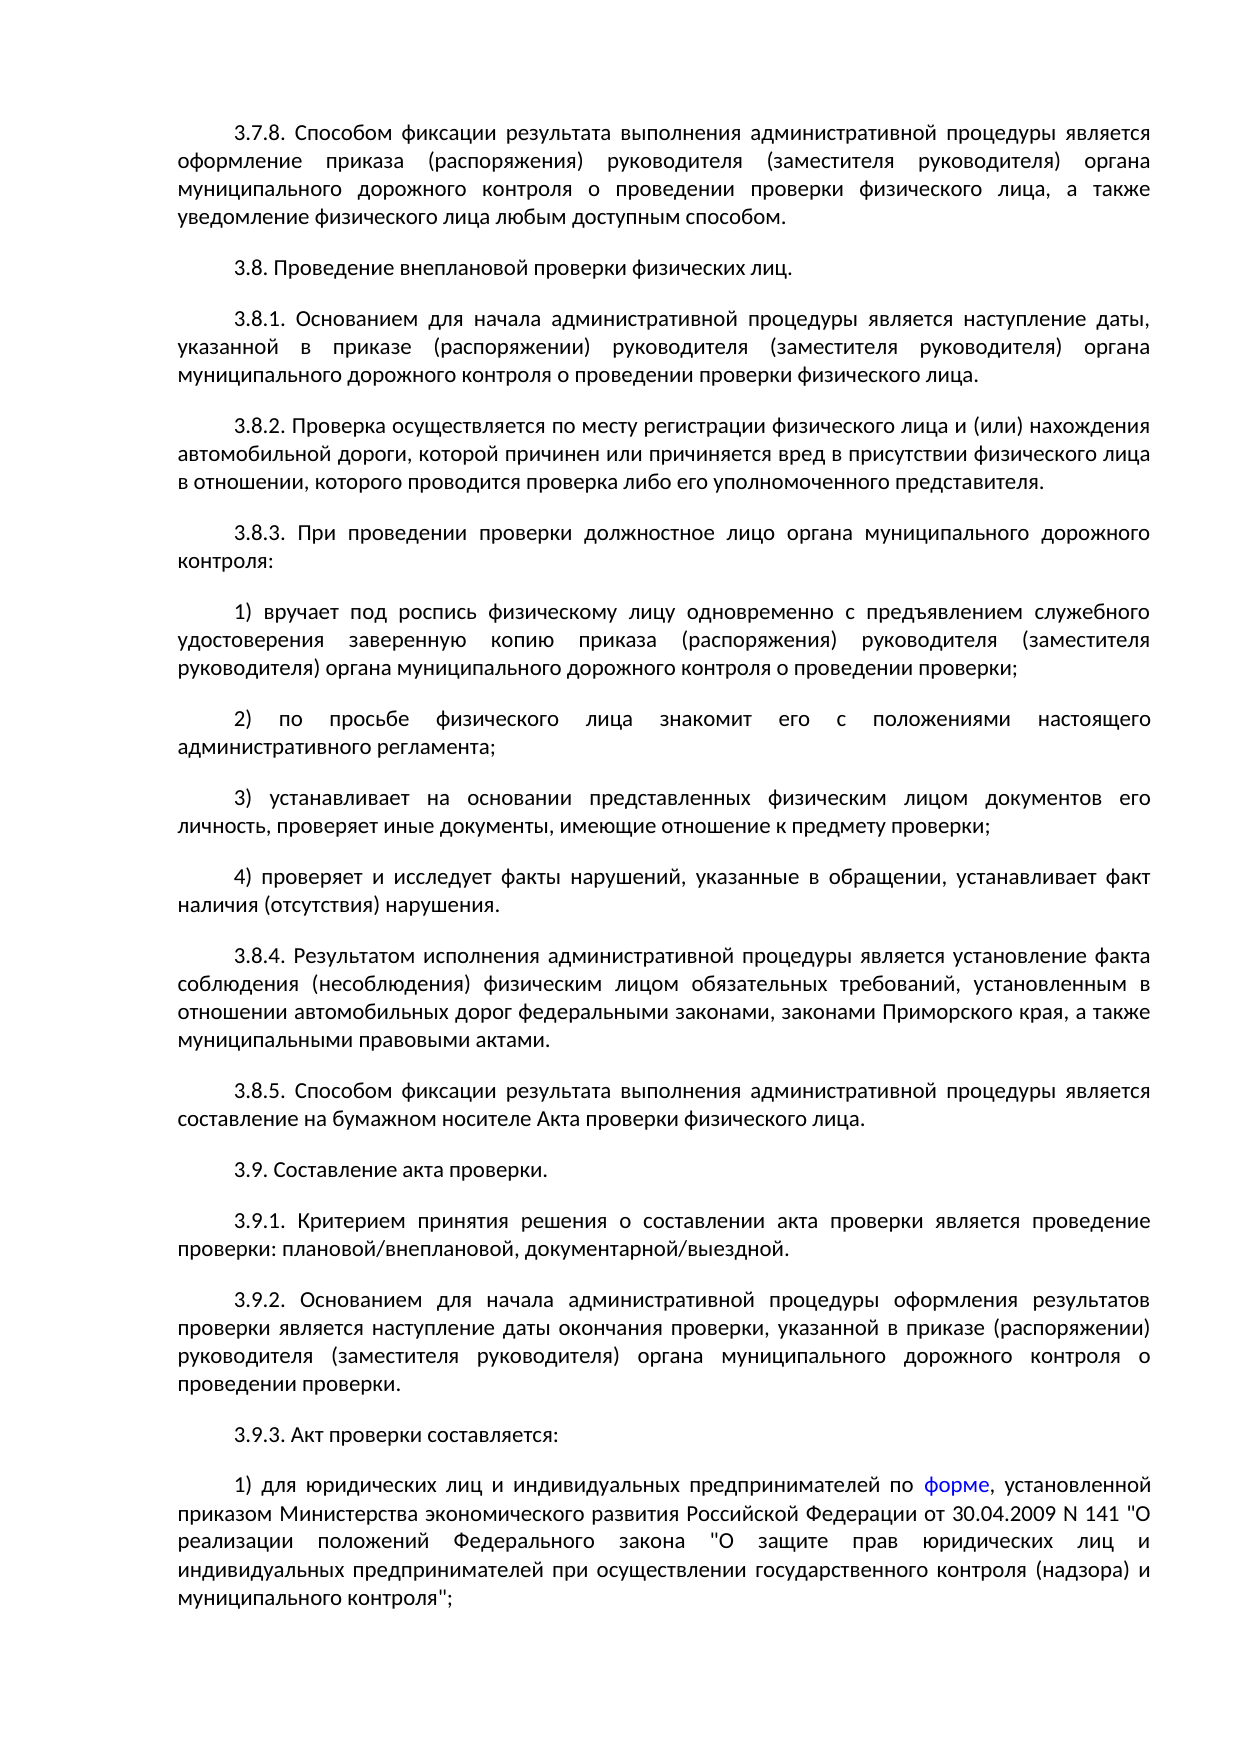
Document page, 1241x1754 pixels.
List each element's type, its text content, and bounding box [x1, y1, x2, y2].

text 3.8.1. Основанием для начала административной процедуры является наступление даты, указанной в приказе (распоряжении) руководителя (заместителя руководителя) органа муниципального дорожного контроля о проведении проверки физического лица. [177, 304, 1152, 388]
text 3.8. Проведение внеплановой проверки физических лиц. [177, 253, 1152, 281]
text 2) по просьбе физического лица знакомит его с положениями настоящего административного регламента; [177, 704, 1152, 760]
text 3.9. Составление акта проверки. [177, 1155, 1152, 1183]
text 1) вручает под роспись физическому лицу одновременно с предъявлением служебного удостоверения заверенную копию приказа (распоряжения) руководителя (заместителя руководителя) органа муниципального дорожного контроля о проведении проверки; [177, 597, 1152, 681]
text 3.8.2. Проверка осуществляется по месту регистрации физического лица и (или) нахождения автомобильной дороги, которой причинен или причиняется вред в присутствии физического лица в отношении, которого проводится проверка либо его уполномоченного представителя. [177, 411, 1152, 495]
text 1) для юридических лиц и индивидуальных предпринимателей по форме, установленной приказом Министерства экономического развития Российской Федерации от 30.04.2009 N 141 "О реализации положений Федерального закона "О защите прав юридических лиц и индивидуальных предпринимателей при осуществлении государственного контроля (надзора) и муниципального контроля"; [177, 1471, 1152, 1611]
text 3.9.2. Основанием для начала административной процедуры оформления результатов проверки является наступление даты окончания проверки, указанной в приказе (распоряжении) руководителя (заместителя руководителя) органа муниципального дорожного контроля о проведении проверки. [177, 1285, 1152, 1397]
text 3) устанавливает на основании представленных физическим лицом документов его личность, проверяет иные документы, имеющие отношение к предмету проверки; [177, 783, 1152, 839]
text 4) проверяет и исследует факты нарушений, указанные в обращении, устанавливает факт наличия (отсутствия) нарушения. [177, 862, 1152, 918]
text 3.8.4. Результатом исполнения административной процедуры является установление факта соблюдения (несоблюдения) физическим лицом обязательных требований, установленным в отношении автомобильных дорог федеральными законами, законами Приморского края, а также муниципальными правовыми актами. [177, 941, 1152, 1053]
text 3.9.1. Критерием принятия решения о составлении акта проверки является проведение проверки: плановой/внеплановой, документарной/выездной. [177, 1206, 1152, 1262]
text 3.9.3. Акт проверки составляется: [177, 1420, 1152, 1448]
text 3.7.8. Способом фиксации результата выполнения административной процедуры является оформление приказа (распоряжения) руководителя (заместителя руководителя) органа муниципального дорожного контроля о проведении проверки физического лица, а также уведомление физического лица любым доступным способом. [177, 118, 1152, 230]
text 3.8.5. Способом фиксации результата выполнения административной процедуры является составление на бумажном носителе Акта проверки физического лица. [177, 1076, 1152, 1132]
text 3.8.3. При проведении проверки должностное лицо органа муниципального дорожного контроля: [177, 518, 1152, 574]
